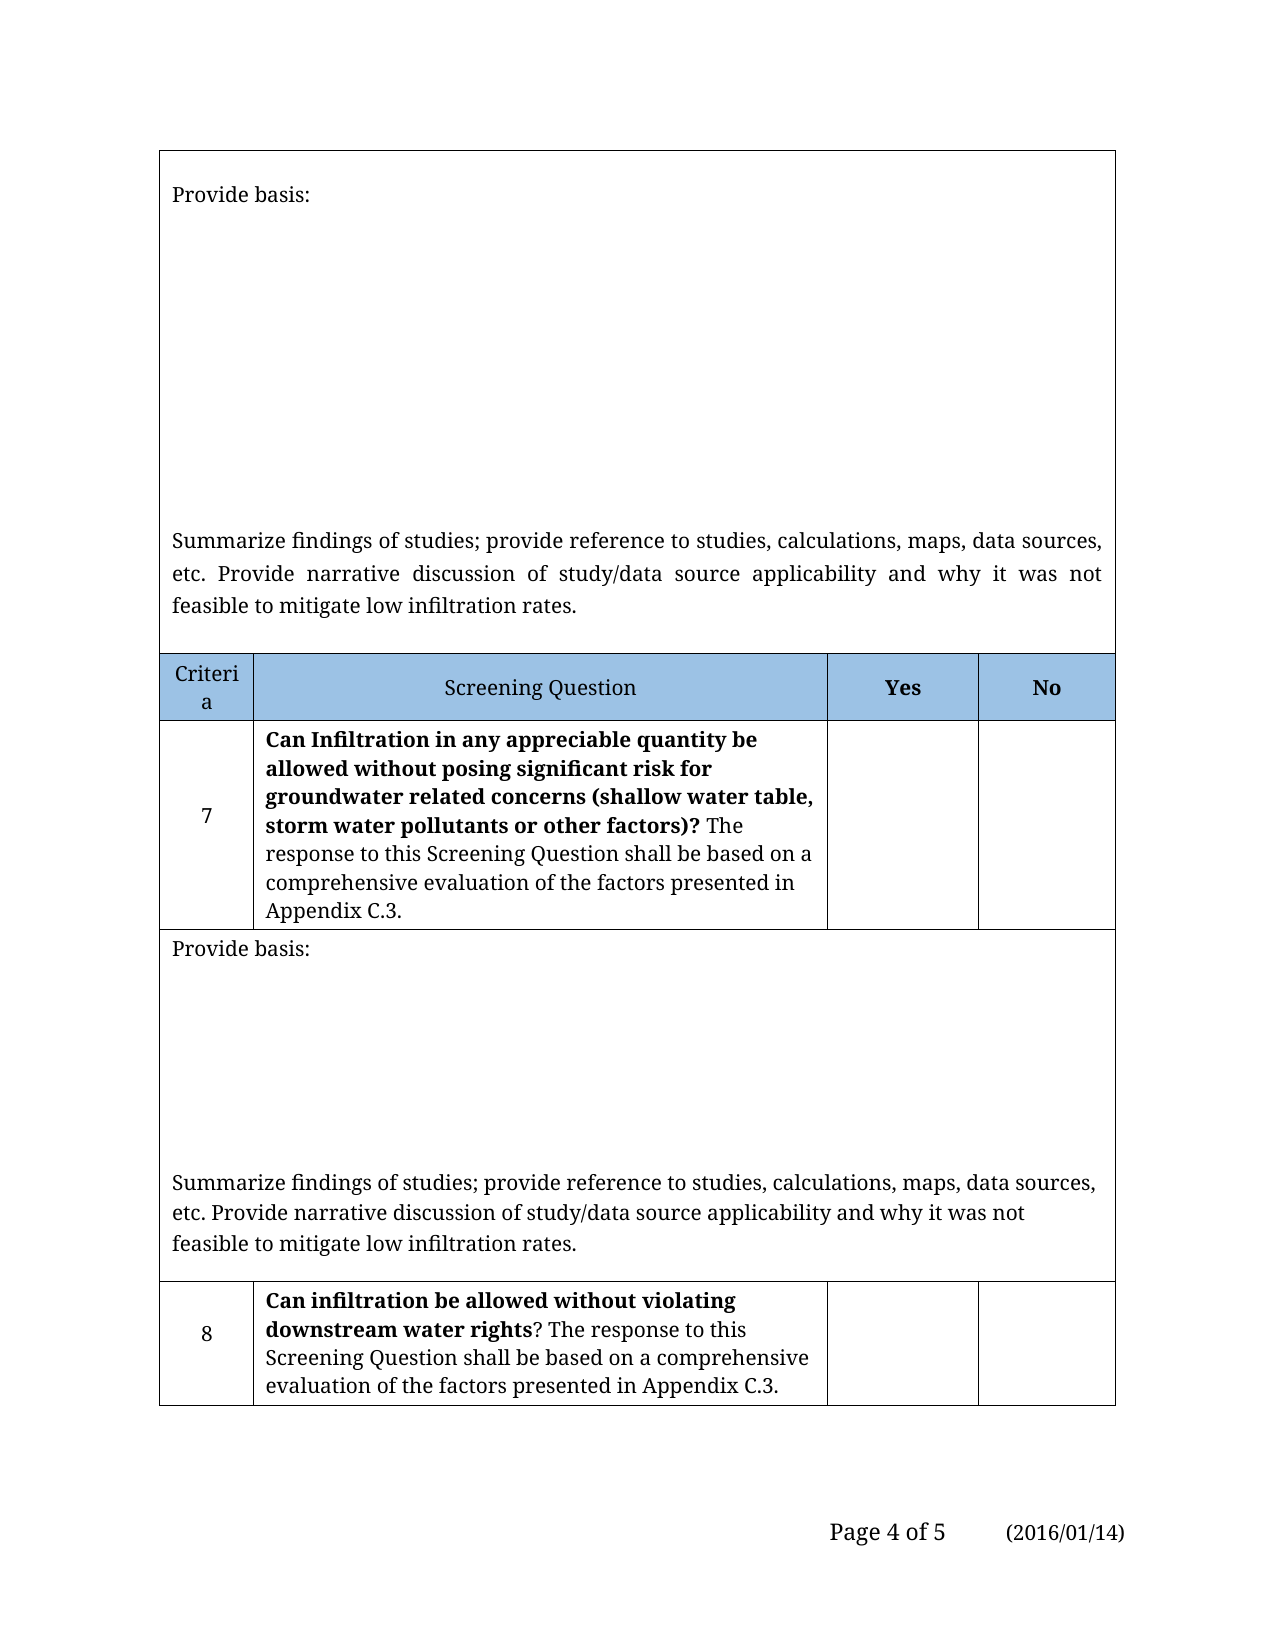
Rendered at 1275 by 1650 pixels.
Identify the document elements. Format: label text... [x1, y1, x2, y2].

table_cell Criteria [160, 654, 253, 720]
table_cell No [979, 654, 1115, 720]
table_cell [979, 721, 1115, 929]
table_cell 7 [160, 721, 253, 929]
table_cell [828, 721, 978, 929]
table_cell Screening Question [254, 654, 827, 720]
table_cell [979, 1282, 1115, 1404]
table_cell [828, 1282, 978, 1404]
table_cell Yes [828, 654, 978, 720]
table_cell Can Infiltration in any appreciable quantity be allowed without posing significant risk for groundwater related concerns (shallow water table, storm water pollutants or other factors)? The response to this Screening Question shall be based on a comprehensive evaluation of the factors presented in Appendix C.3. [254, 721, 827, 929]
table_cell 8 [160, 1282, 253, 1404]
table_cell Can infiltration be allowed without violating downstream water rights? The response to this Screening Question shall be based on a comprehensive evaluation of the factors presented in Appendix C.3. [254, 1282, 827, 1404]
